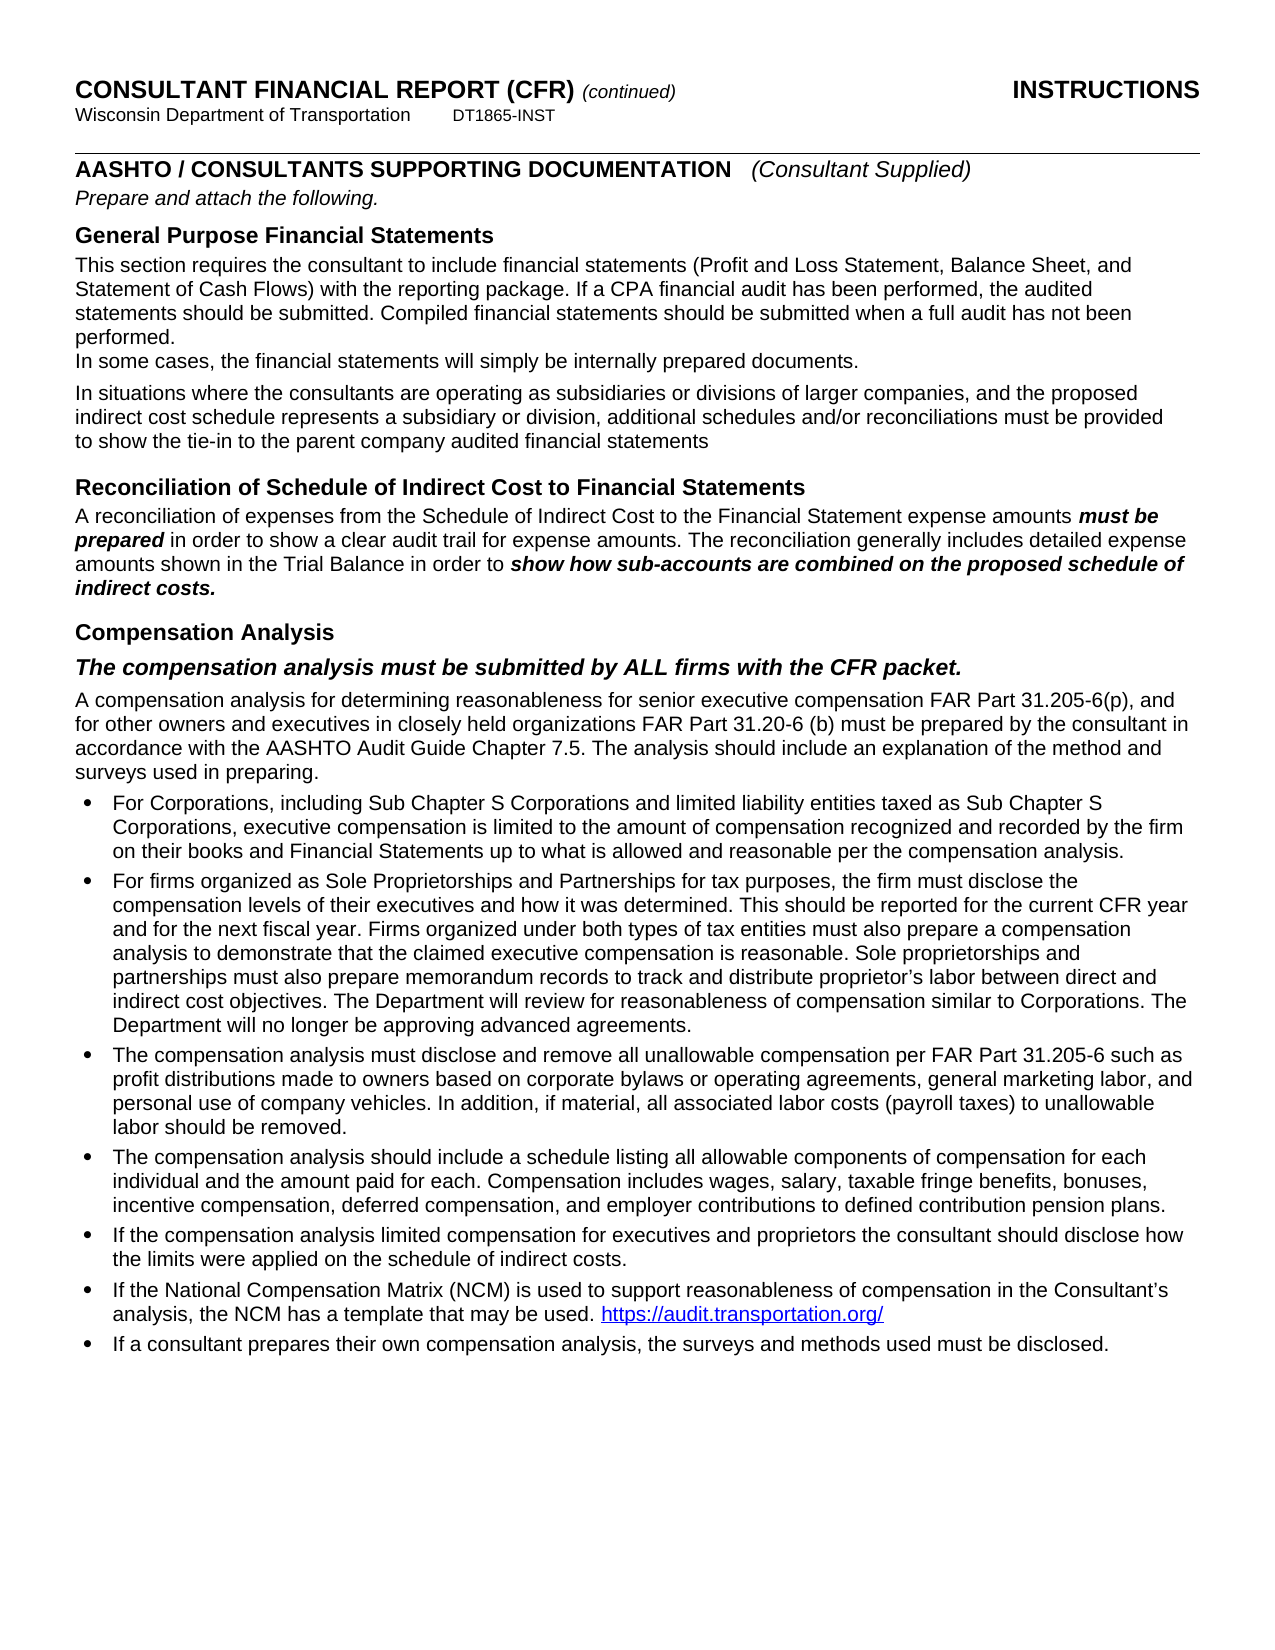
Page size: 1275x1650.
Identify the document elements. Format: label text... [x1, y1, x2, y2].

text A reconciliation of expenses from the Schedule of Indirect Cost to the Financial Statement expense amounts must be prepared in order to show a clear audit trail for expense amounts. The reconciliation generally includes detailed expense amounts shown in the Trial Balance in order to show how sub-accounts are combined on the proposed schedule of indirect costs. [75, 504, 1200, 600]
list The compensation analysis must disclose and remove all unallowable compensation per FAR Part 31.205-6 such as profit distributions made to owners based on corporate bylaws or operating agreements, general marketing labor, and personal use of company vehicles. In addition, if material, all associated labor costs (payroll taxes) to unallowable labor should be removed. [84, 1043, 1200, 1139]
list For firms organized as Sole Proprietorships and Partnerships for tax purposes, the firm must disclose the compensation levels of their executives and how it was determined. This should be reported for the current CFR year and for the next fiscal year. Firms organized under both types of tax entities must also prepare a compensation analysis to demonstrate that the claimed executive compensation is reasonable. Sole proprietorships and partnerships must also prepare memorandum records to track and distribute proprietor’s labor between direct and indirect cost objectives. The Department will review for reasonableness of compensation similar to Corporations. The Department will no longer be approving advanced agreements. [84, 869, 1200, 1036]
title CONSULTANT FINANCIAL REPORT (CFR) (continued) INSTRUCTIONS [75, 75, 1200, 104]
list The compensation analysis should include a schedule listing all allowable components of compensation for each individual and the amount paid for each. Compensation includes wages, salary, taxable fringe benefits, bonuses, incentive compensation, deferred compensation, and employer contributions to defined contribution pension plans. [84, 1145, 1200, 1217]
text The compensation analysis must be submitted by ALL firms with the CFR packet. [75, 654, 1200, 680]
subtitle General Purpose Financial Statements [75, 222, 1200, 249]
list If the compensation analysis limited compensation for executives and proprietors the consultant should disclose how the limits were applied on the schedule of indirect costs. [84, 1223, 1200, 1271]
text In situations where the consultants are operating as subsidiaries or divisions of larger companies, and the proposed indirect cost schedule represents a subsidiary or division, additional schedules and/or reconciliations must be provided to show the tie-in to the parent company audited financial statements [75, 381, 1200, 453]
subtitle Reconciliation of Schedule of Indirect Cost to Financial Statements [75, 474, 1200, 500]
list If a consultant prepares their own compensation analysis, the surveys and methods used must be disclosed. [84, 1332, 1200, 1356]
title AASHTO / CONSULTANTS SUPPORTING DOCUMENTATION (Consultant Supplied) [75, 154, 1200, 182]
text This section requires the consultant to include financial statements (Profit and Loss Statement, Balance Sheet, and Statement of Cash Flows) with the reporting package. If a CPA financial audit has been performed, the audited statements should be submitted. Compiled financial statements should be submitted when a full audit has not been performed. In some cases, the financial statements will simply be internally prepared documents. [75, 253, 1200, 373]
list If the National Compensation Matrix (NCM) is used to support reasonableness of compensation in the Consultant’s analysis, the NCM has a template that may be used. https://audit.transportation.org/ [84, 1277, 1200, 1325]
text Wisconsin Department of Transportation DT1865-INST [75, 104, 1200, 125]
text Prepare and attach the following. [75, 186, 1200, 210]
subtitle Compensation Analysis [75, 619, 1200, 645]
text A compensation analysis for determining reasonableness for senior executive compensation FAR Part 31.205-6(p), and for other owners and executives in closely held organizations FAR Part 31.20-6 (b) must be prepared by the consultant in accordance with the AASHTO Audit Guide Chapter 7.5. The analysis should include an explanation of the method and surveys used in preparing. [75, 688, 1200, 784]
list For Corporations, including Sub Chapter S Corporations and limited liability entities taxed as Sub Chapter S Corporations, executive compensation is limited to the amount of compensation recognized and recorded by the firm on their books and Financial Statements up to what is allowed and reasonable per the compensation analysis. [84, 790, 1200, 862]
